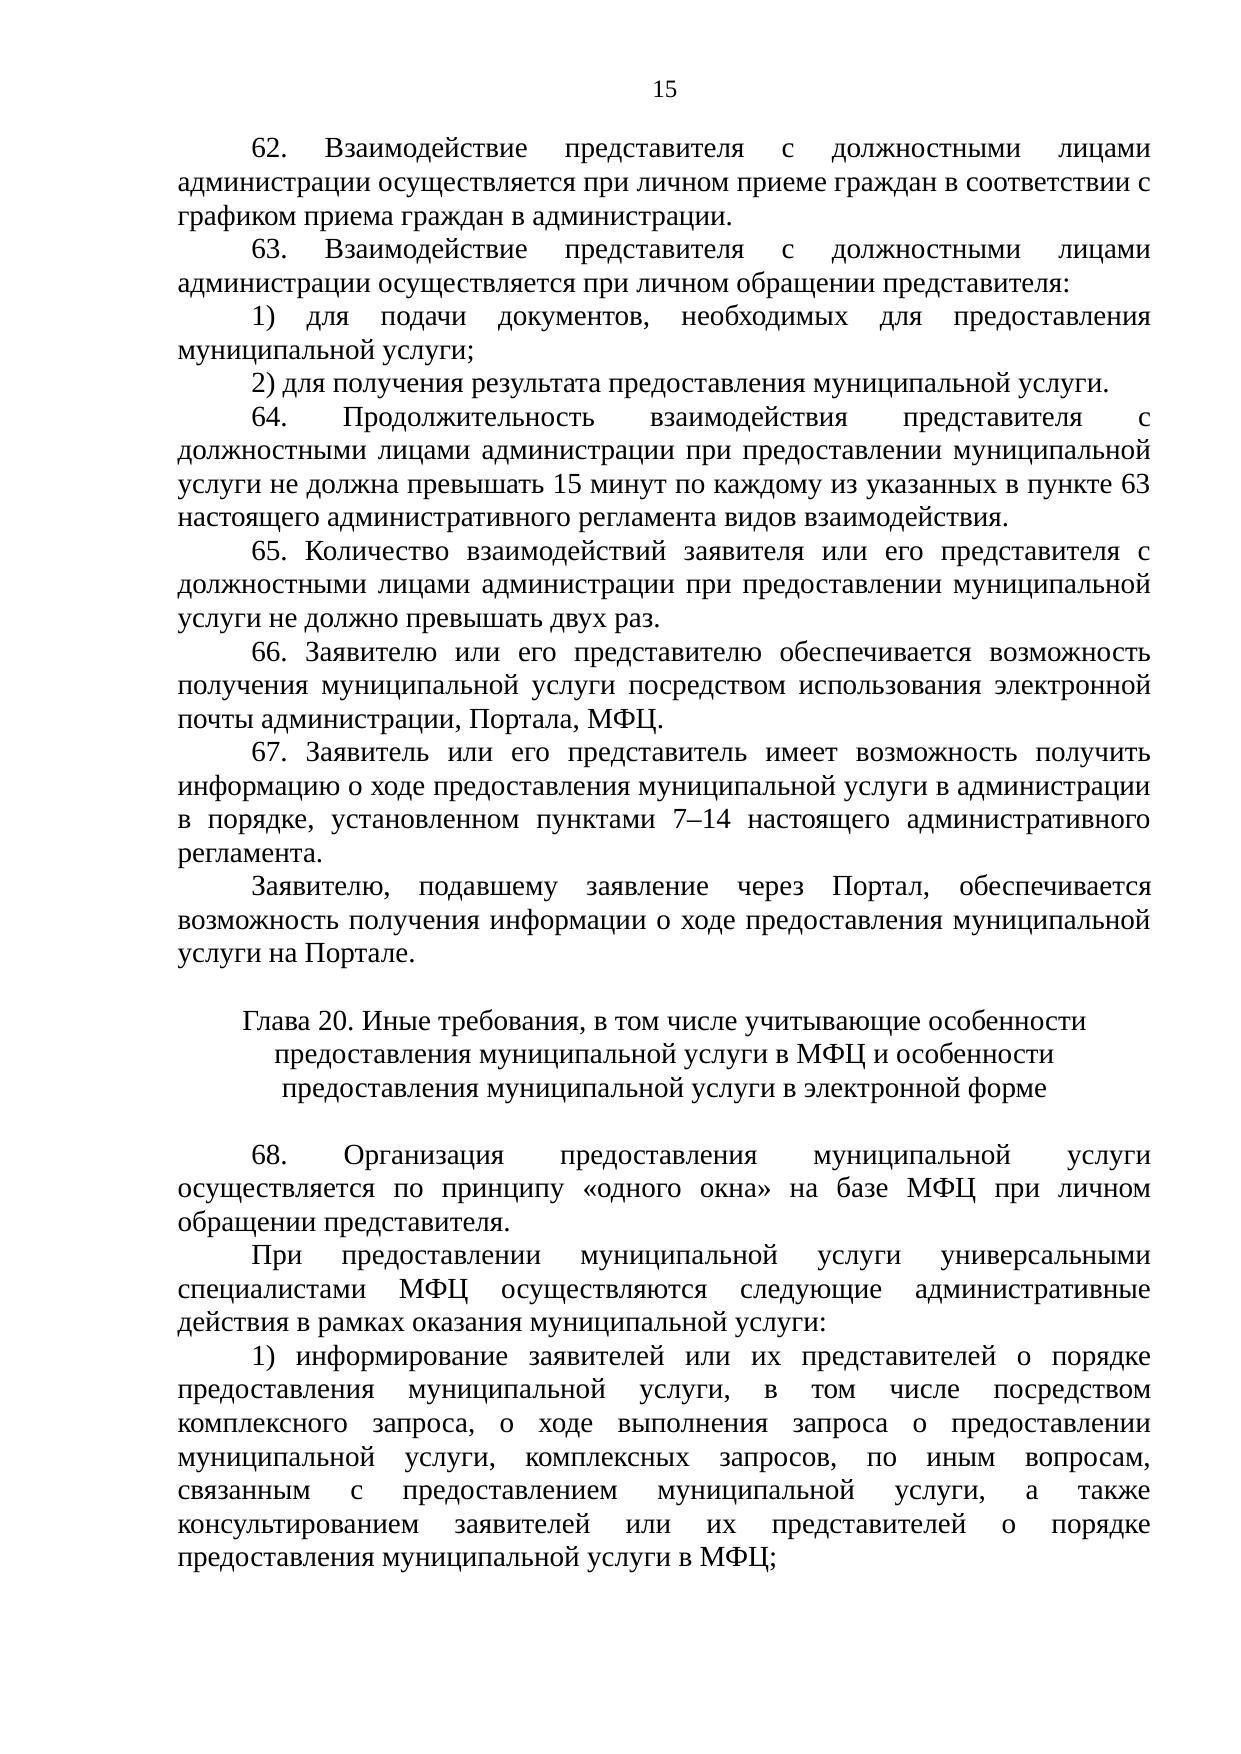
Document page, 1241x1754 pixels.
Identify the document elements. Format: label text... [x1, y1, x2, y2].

text 63. Взаимодействие представителя с должностными лицами администрации осуществляется при личном обращении представителя: [177, 231, 1152, 298]
text 65. Количество взаимодействий заявителя или его представителя с должностными лицами администрации при предоставлении муниципальной услуги не должно превышать двух раз. [177, 533, 1152, 634]
text 1) для подачи документов, необходимых для предоставления муниципальной услуги; [177, 298, 1152, 365]
text 64. Продолжительность взаимодействия представителя с должностными лицами администрации при предоставлении муниципальной услуги не должна превышать 15 минут по каждому из указанных в пункте 63 настоящего административного регламента видов взаимодействия. [177, 399, 1152, 533]
text 67. Заявитель или его представитель имеет возможность получить информацию о ходе предоставления муниципальной услуги в администрации в порядке, установленном пунктами 7–14 настоящего административного регламента. [177, 734, 1152, 868]
text 62. Взаимодействие представителя с должностными лицами администрации осуществляется при личном приеме граждан в соответствии с графиком приема граждан в администрации. [177, 131, 1152, 231]
text 2) для получения результата предоставления муниципальной услуги. [177, 365, 1152, 399]
text 66. Заявителю или его представителю обеспечивается возможность получения муниципальной услуги посредством использования электронной почты администрации, Портала, МФЦ. [177, 634, 1152, 734]
text 1) информирование заявителей или их представителей о порядке предоставления муниципальной услуги, в том числе посредством комплексного запроса, о ходе выполнения запроса о предоставлении муниципальной услуги, комплексных запросов, по иным вопросам, связанным с предоставлением муниципальной услуги, а также консультированием заявителей или их представителей о порядке предоставления муниципальной услуги в МФЦ; [177, 1338, 1152, 1573]
text При предоставлении муниципальной услуги универсальными специалистами МФЦ осуществляются следующие административные действия в рамках оказания муниципальной услуги: [177, 1237, 1152, 1338]
text 68. Организация предоставления муниципальной услуги осуществляется по принципу «одного окна» на базе МФЦ при личном обращении представителя. [177, 1137, 1152, 1237]
text Заявителю, подавшему заявление через Портал, обеспечивается возможность получения информации о ходе предоставления муниципальной услуги на Портале. [177, 868, 1152, 969]
text Глава 20. Иные требования, в том числе учитывающие особенности предоставления муниципальной услуги в МФЦ и особенности предоставления муниципальной услуги в электронной форме [177, 1003, 1152, 1103]
